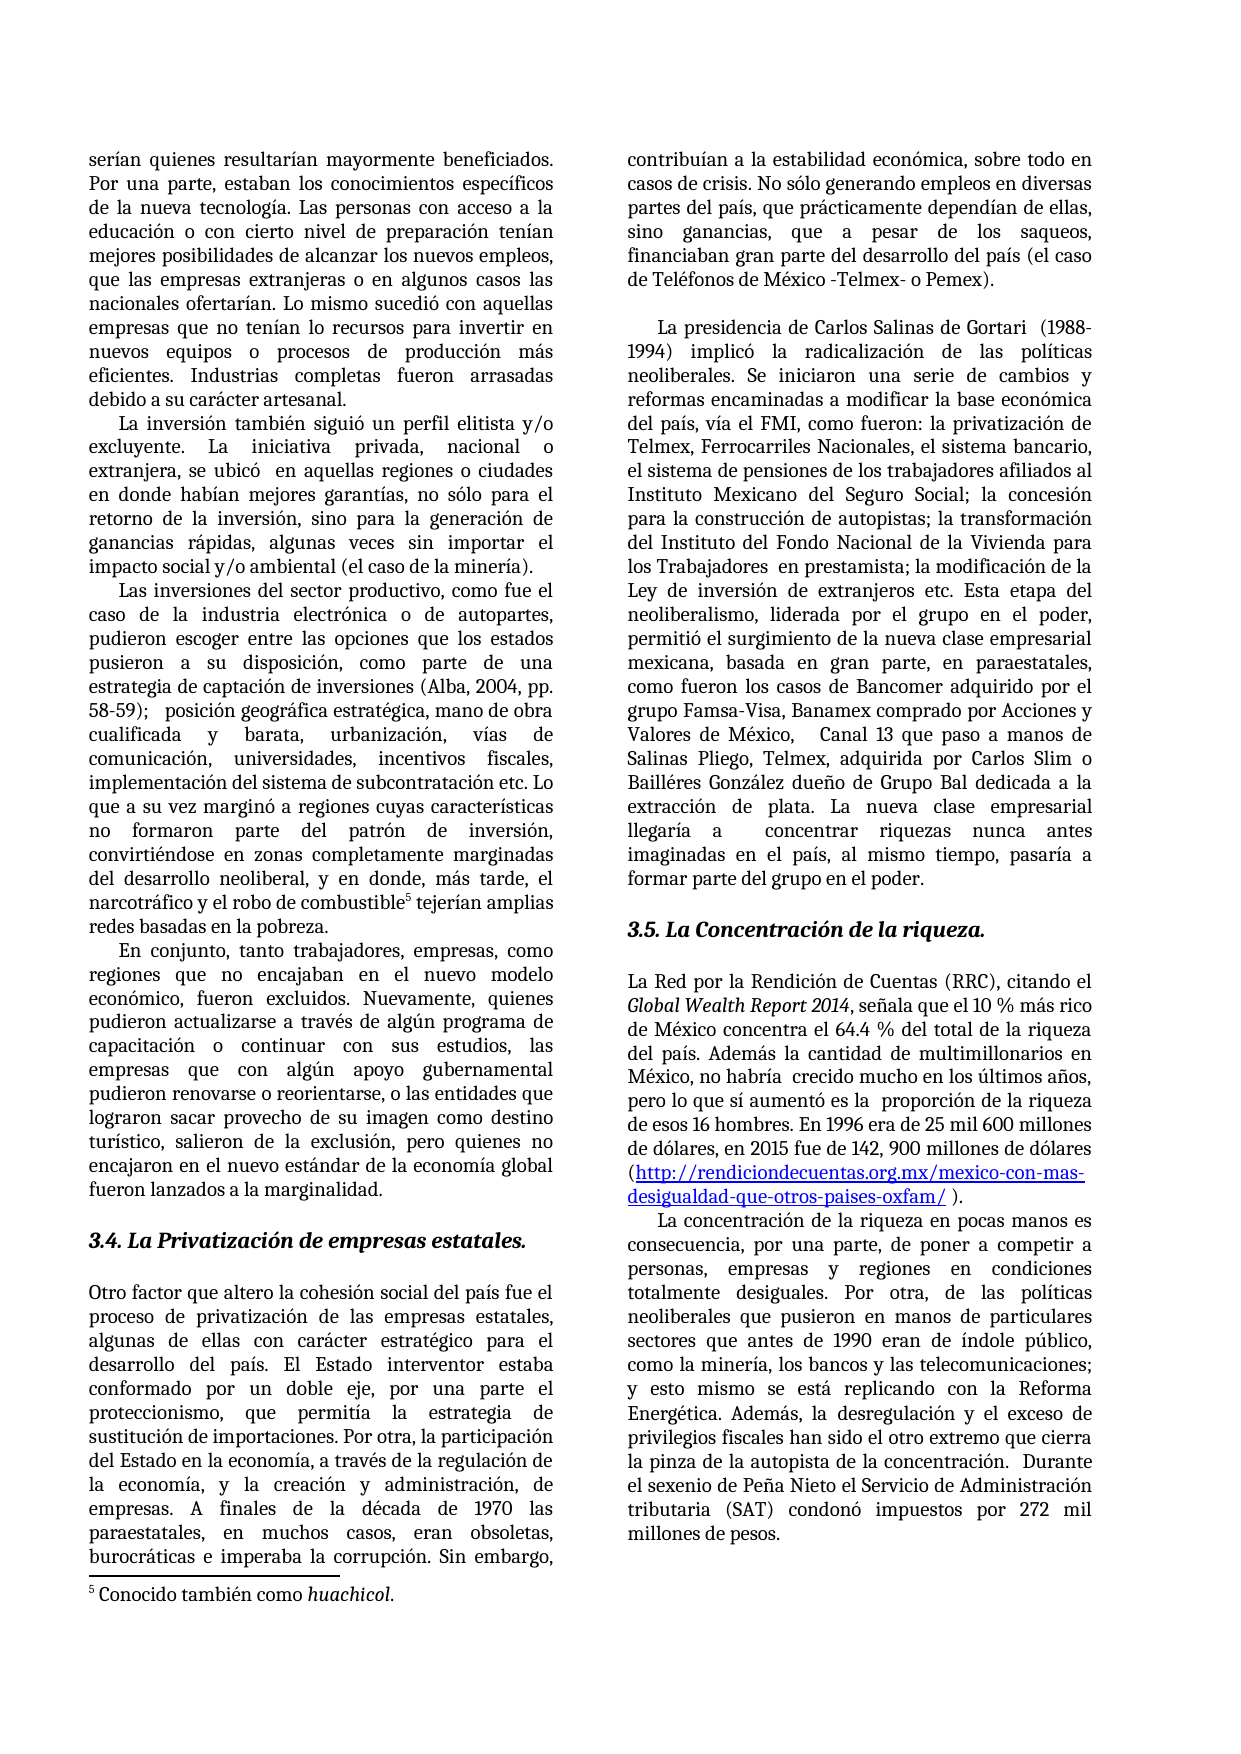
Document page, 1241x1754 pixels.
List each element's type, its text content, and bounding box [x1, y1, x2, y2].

text Las inversiones del sector productivo, como fue el caso de la industria electrónica o de autopartes, pudieron escoger entre las opciones que los estados pusieron a su disposición, como parte de una estrategia de captación de inversiones (Alba, 2004, pp. 58-59); posición geográfica estratégica, mano de obra cualificada y barata, urbanización, vías de comunicación, universidades, incentivos fiscales, implementación del sistema de subcontratación etc. Lo que a su vez marginó a regiones cuyas características no formaron parte del patrón de inversión, convirtiéndose en zonas completamente marginadas del desarrollo neoliberal, y en donde, más tarde, el narcotráfico y el robo de combustible tejerían amplias redes basadas en la pobreza. [89, 579, 554, 938]
text En conjunto, tanto trabajadores, empresas, como regiones que no encajaban en el nuevo modelo económico, fueron excluidos. Nuevamente, quienes pudieron actualizarse a través de algún programa de capacitación o continuar con sus estudios, las empresas que con algún apoyo gubernamental pudieron renovarse o reorientarse, o las entidades que lograron sacar provecho de su imagen como destino turístico, salieron de la exclusión, pero quienes no encajaron en el nuevo estándar de la economía global fueron lanzados a la marginalidad. [89, 938, 554, 1202]
text La concentración de la riqueza en pocas manos es consecuencia, por una parte, de poner a competir a personas, empresas y regiones en condiciones totalmente desiguales. Por otra, de las políticas neoliberales que pusieron en manos de particulares sectores que antes de 1990 eran de índole público, como la minería, los bancos y las telecomunicaciones; y esto mismo se está replicando con la Reforma Energética. Además, la desregulación y el exceso de privilegios fiscales han sido el otro extremo que cierra la pinza de la autopista de la concentración. Durante el sexenio de Peña Nieto el Servicio de Administración tributaria (SAT) condonó impuestos por 272 mil millones de pesos. [627, 1399, 1092, 1545]
text La inversión también siguió un perfil elitista y/o excluyente. La iniciativa privada, nacional o extranjera, se ubicó en aquellas regiones o ciudades en donde habían mejores garantías, no sólo para el retorno de la inversión, sino para la generación de ganancias rápidas, algunas veces sin importar el impacto social y/o ambiental (el caso de la minería). [89, 411, 554, 579]
text Otro factor que altero la cohesión social del país fue el proceso de privatización de las empresas estatales, algunas de ellas con carácter estratégico para el desarrollo del país. El Estado interventor estaba conformado por un doble eje, por una parte el proteccionismo, que permitía la estrategia de sustitución de importaciones. Por otra, la participación del Estado en la economía, a través de la regulación de la economía, y la creación y administración, de empresas. A finales de la década de 1970 las paraestatales, en muchos casos, eran obsoletas, burocráticas e imperaba la corrupción. Sin embargo, contribuían a la estabilidad económica, sobre todo en casos de crisis. No sólo generando empleos en diversas partes del país, que prácticamente dependían de ellas, sino ganancias, que a pesar de los saqueos, financiaban gran parte del desarrollo del país (el caso de Teléfonos de México -Telmex- o Pemex). [627, 148, 1092, 291]
text Otro factor que altero la cohesión social del país fue el proceso de privatización de las empresas estatales, algunas de ellas con carácter estratégico para el desarrollo del país. El Estado interventor estaba conformado por un doble eje, por una parte el proteccionismo, que permitía la estrategia de sustitución de importaciones. Por otra, la participación del Estado en la economía, a través de la regulación de la economía, y la creación y administración, de empresas. A finales de la década de 1970 las paraestatales, en muchos casos, eran obsoletas, burocráticas e imperaba la corrupción. Sin embargo, contribuían a la estabilidad económica, sobre todo en casos de crisis. No sólo generando empleos en diversas partes del país, que prácticamente dependían de ellas, sino ganancias, que a pesar de los saqueos, financiaban gran parte del desarrollo del país (el caso de Teléfonos de México -Telmex- o Pemex). [89, 1281, 554, 1568]
text La presidencia de Carlos Salinas de Gortari (1988-1994) implicó la radicalización de las políticas neoliberales. Se iniciaron una serie de cambios y reformas encaminadas a modificar la base económica del país, vía el FMI, como fueron: la privatización de Telmex, Ferrocarriles Nacionales, el sistema bancario, el sistema de pensiones de los trabajadores afiliados al Instituto Mexicano del Seguro Social; la concesión para la construcción de autopistas; la transformación del Instituto del Fondo Nacional de la Vivienda para los Trabajadores en prestamista; la modificación de la Ley de inversión de extranjeros etc. Esta etapa del neoliberalismo, liderada por el grupo en el poder, permitió el surgimiento de la nueva clase empresarial mexicana, basada en gran parte, en paraestatales, como fueron los casos de Bancomer adquirido por el grupo Famsa-Visa, Banamex comprado por Acciones y Valores de México, Canal 13 que paso a manos de Salinas Pliego, Telmex, adquirida por Carlos Slim o Bailléres González dueño de Grupo Bal dedicada a la extracción de plata. La nueva clase empresarial llegaría a concentrar riquezas nunca antes imaginadas en el país, al mismo tiempo, pasaría a formar parte del grupo en el poder. [627, 315, 1092, 890]
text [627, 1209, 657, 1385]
text 3.5. La Concentración de la riqueza. [627, 917, 1092, 943]
text 3.4. La Privatización de empresas estatales. [89, 1228, 554, 1254]
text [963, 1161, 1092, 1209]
